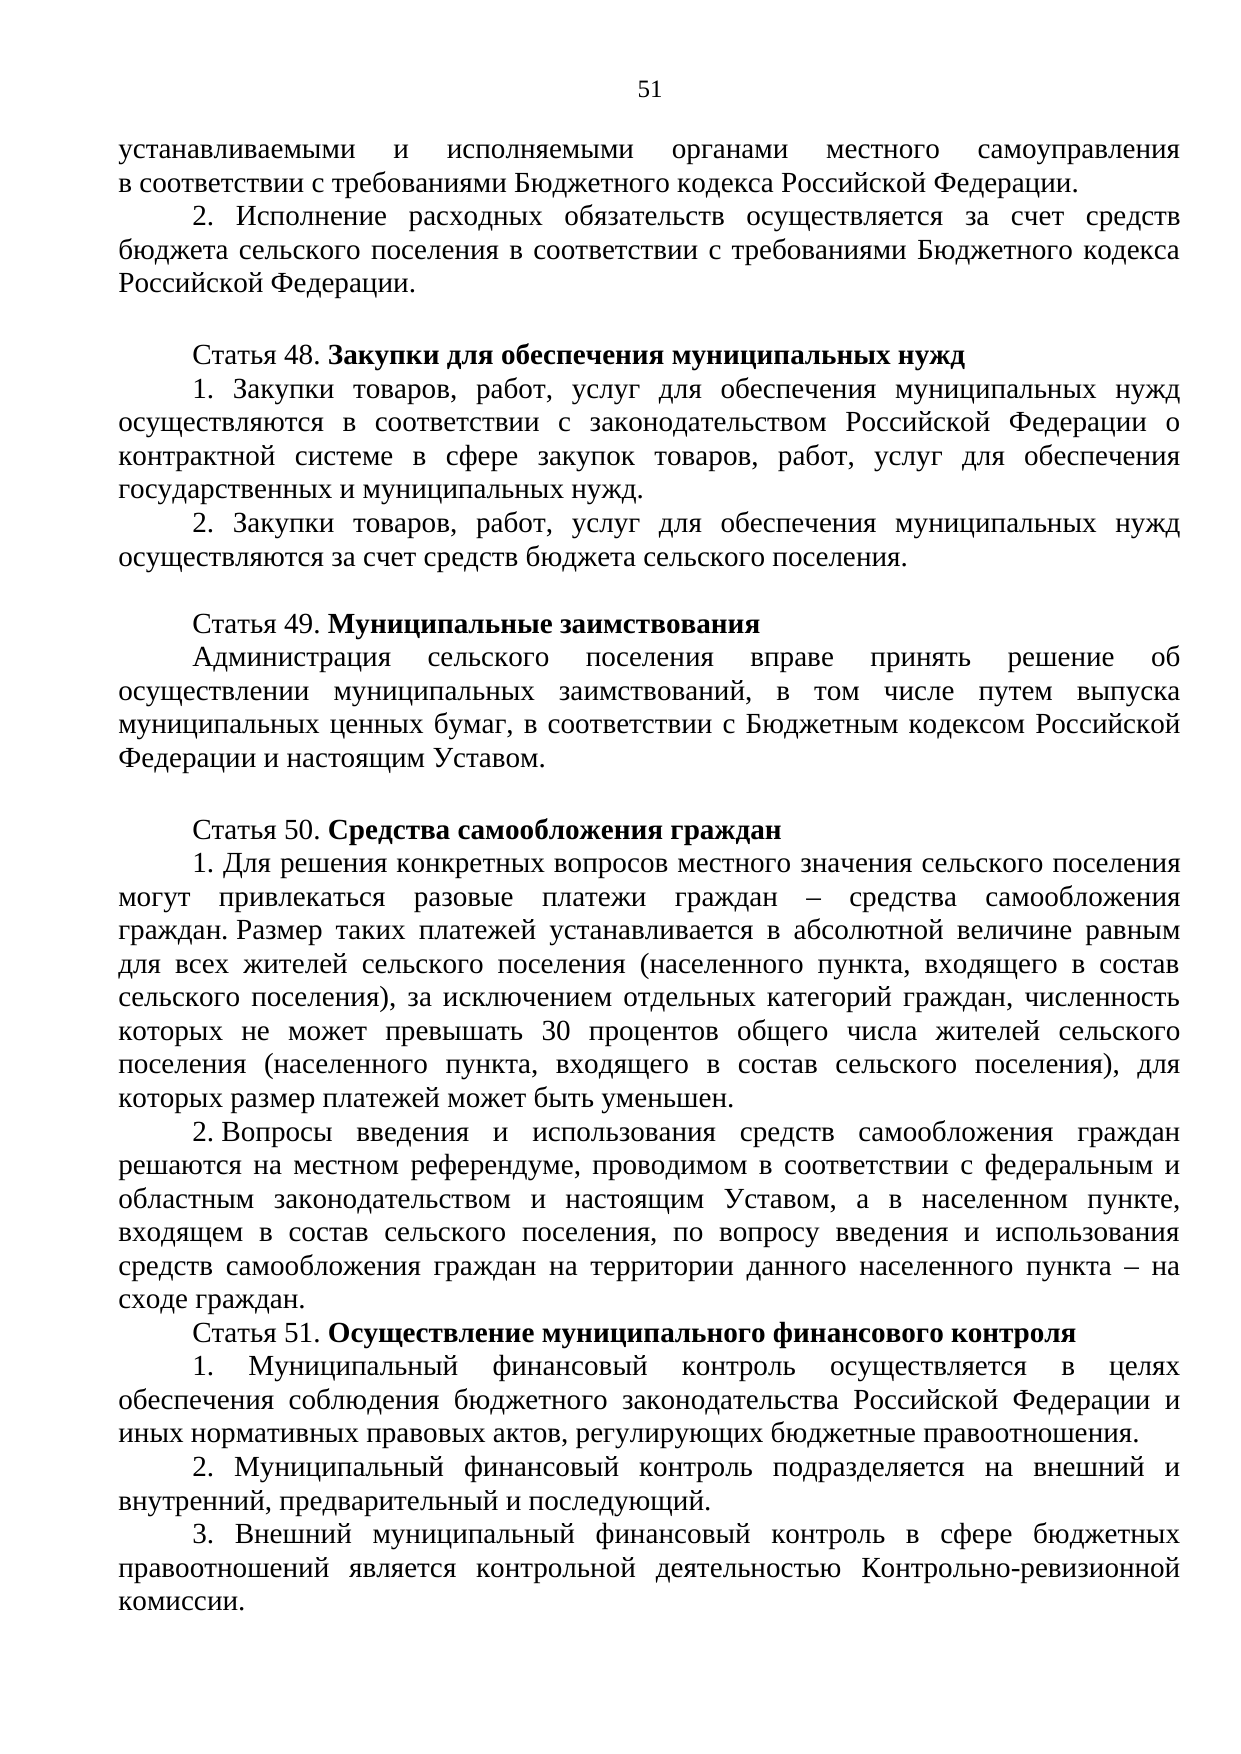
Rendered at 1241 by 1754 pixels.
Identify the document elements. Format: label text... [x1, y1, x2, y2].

text Статья 48. Закупки для обеспечения муниципальных нужд [118, 337, 1181, 371]
text Статья 51. Осуществление муниципального финансового контроля [118, 1315, 1181, 1348]
text Статья 50. Средства самообложения граждан [118, 812, 1181, 845]
text Статья 49. Муниципальные заимствования [118, 606, 1181, 639]
text 1. Муниципальный финансовый контроль осуществляется в целях обеспечения соблюдения бюджетного законодательства Российской Федерации и иных нормативных правовых актов, регулирующих бюджетные правоотношения. [118, 1348, 1181, 1449]
text 2. Муниципальный финансовый контроль подразделяется на внешний и внутренний, предварительный и последующий. [118, 1449, 1181, 1516]
text 2. Исполнение расходных обязательств осуществляется за счет средств бюджета сельского поселения в соответствии с требованиями Бюджетного кодекса Российской Федерации. [118, 198, 1181, 299]
text 1. Для решения конкретных вопросов местного значения сельского поселения могут привлекаться разовые платежи граждан – средства самообложения граждан. Размер таких платежей устанавливается в абсолютной величине равным для всех жителей сельского поселения (населенного пункта, входящего в состав сельского поселения), за исключением отдельных категорий граждан, численность которых не может превышать 30 процентов общего числа жителей сельского поселения (населенного пункта, входящего в состав сельского поселения), для которых размер платежей может быть уменьшен. [118, 845, 1181, 1114]
text 2. Закупки товаров, работ, услуг для обеспечения муниципальных нужд осуществляются за счет средств бюджета сельского поселения. [118, 505, 1181, 572]
text 2. Вопросы введения и использования средств самообложения граждан решаются на местном референдуме, проводимом в соответствии с федеральным и областным законодательством и настоящим Уставом, а в населенном пункте, входящем в состав сельского поселения, по вопросу введения и использования средств самообложения граждан на территории данного населенного пункта – на сходе граждан. [118, 1114, 1181, 1315]
text Администрация сельского поселения вправе принять решение об осуществлении муниципальных заимствований, в том числе путем выпуска муниципальных ценных бумаг, в соответствии с Бюджетным кодексом Российской Федерации и настоящим Уставом. [118, 639, 1181, 773]
text 1. Закупки товаров, работ, услуг для обеспечения муниципальных нужд осуществляются в соответствии с законодательством Российской Федерации о контрактной системе в сфере закупок товаров, работ, услуг для обеспечения государственных и муниципальных нужд. [118, 371, 1181, 505]
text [118, 131, 1181, 198]
text 3. Внешний муниципальный финансовый контроль в сфере бюджетных правоотношений является контрольной деятельностью Контрольно-ревизионной комиссии. [118, 1516, 1181, 1617]
